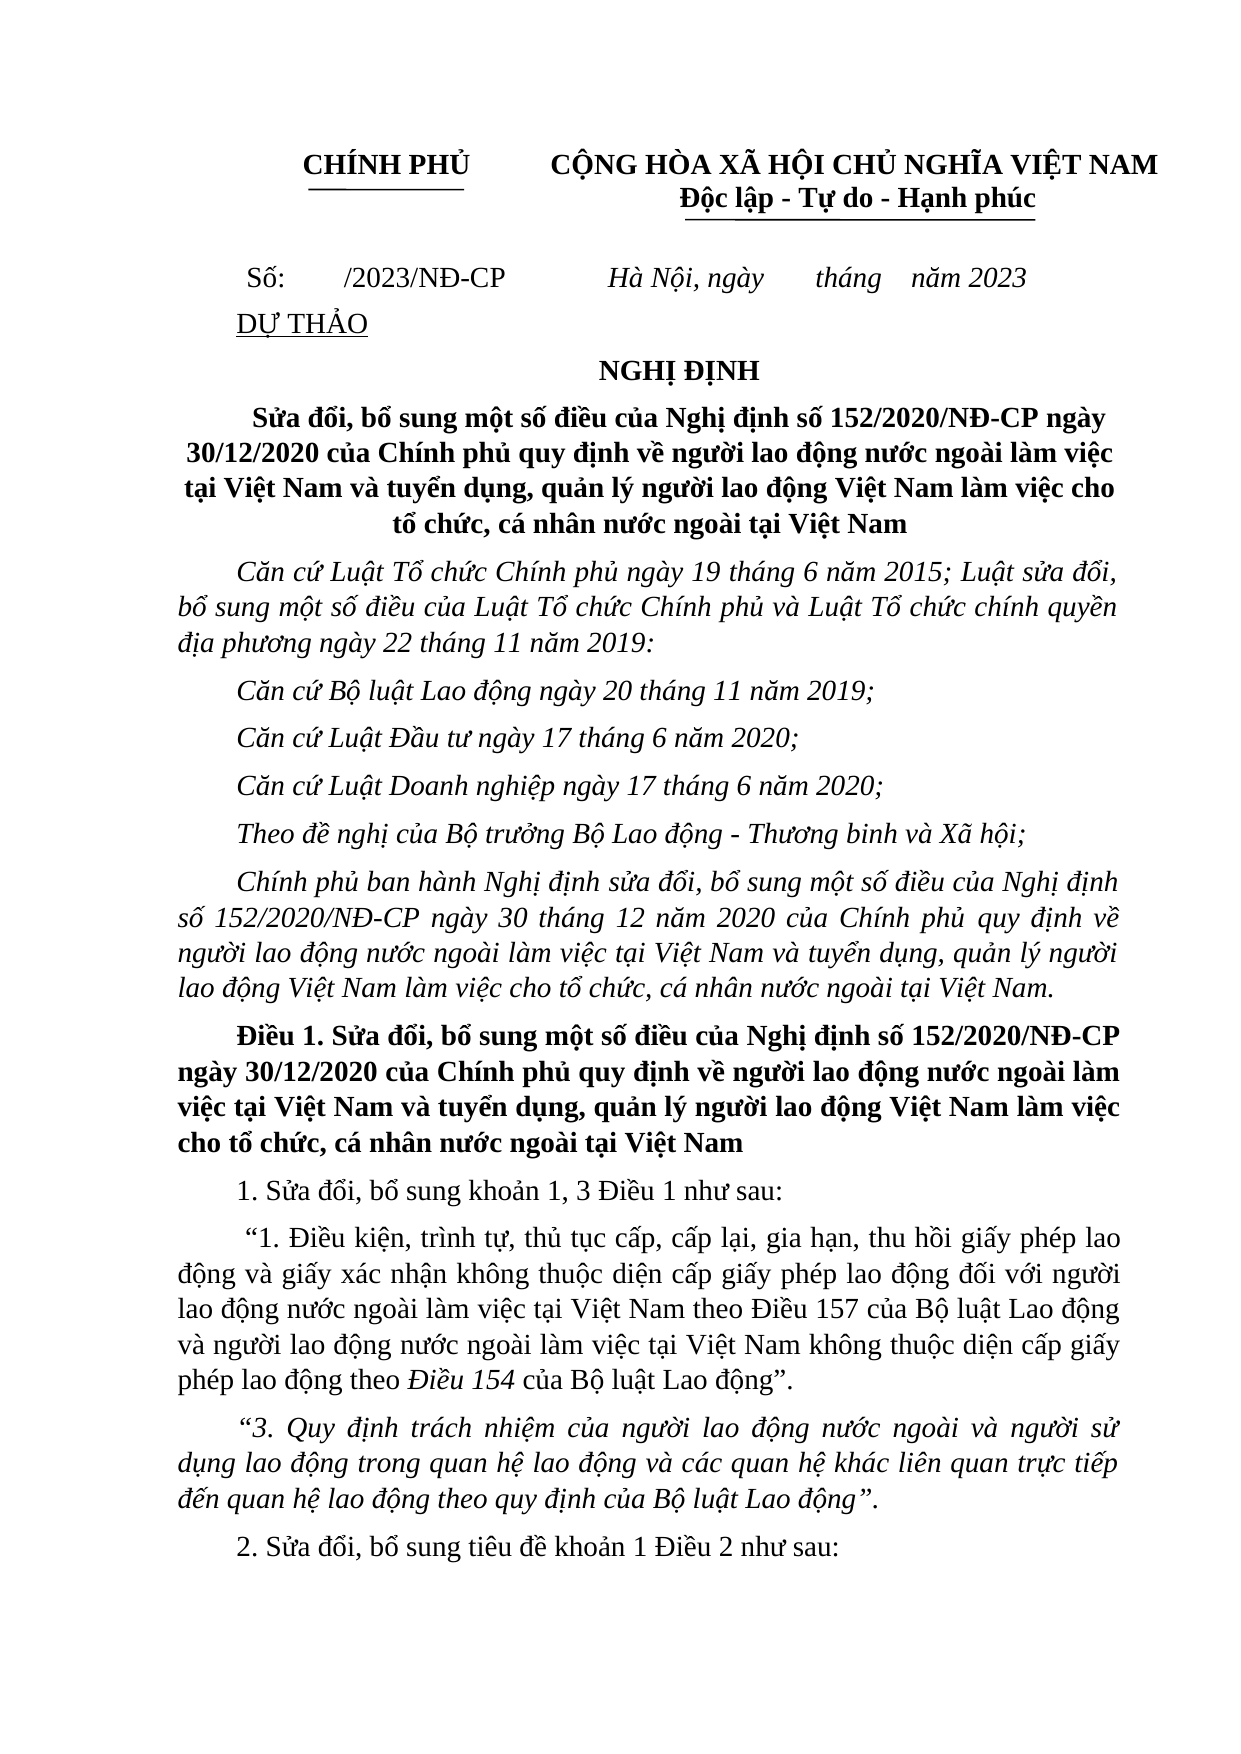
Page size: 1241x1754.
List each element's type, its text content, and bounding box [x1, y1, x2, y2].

table_header CHÍNH PHỦ [176, 135, 537, 248]
text Căn cứ Luật Doanh nghiệp ngày 17 tháng 6 năm 2020; [177, 767, 1122, 803]
text 1. Sửa đổi, bổ sung khoản 1, 3 Điều 1 như sau: [177, 1172, 1122, 1207]
text “1. Điều kiện, trình tự, thủ tục cấp, cấp lại, gia hạn, thu hồi giấy phép lao động và giấy xác nhận không thuộc diện cấp giấy phép lao động đối với người lao động nước ngoài làm việc tại Việt Nam theo Điều 157 của Bộ luật Lao động và người lao động nước ngoài làm việc tại Việt Nam không thuộc diện cấp giấy phép lao động theo Điều 154 của Bộ luật Lao động”. [177, 1219, 1122, 1397]
text Căn cứ Luật Đầu tư ngày 17 tháng 6 năm 2020; [177, 719, 1122, 755]
text 2. Sửa đổi, bổ sung tiêu đề khoản 1 Điều 2 như sau: [177, 1528, 1122, 1563]
text “3. Quy định trách nhiệm của người lao động nước ngoài và người sử dụng lao động trong quan hệ lao động và các quan hệ khác liên quan trực tiếp đến quan hệ lao động theo quy định của Bộ luật Lao động”. [177, 1409, 1122, 1515]
text Căn cứ Bộ luật Lao động ngày 20 tháng 11 năm 2019; [177, 672, 1122, 707]
text Điều 1. Sửa đổi, bổ sung một số điều của Nghị định số 152/2020/NĐ-CP ngày 30/12/2020 của Chính phủ quy định về người lao động nước ngoài làm việc tại Việt Nam và tuyển dụng, quản lý người lao động Việt Nam làm việc cho tổ chức, cá nhân nước ngoài tại Việt Nam [177, 1017, 1122, 1159]
table_cell Số: /2023/NĐ-CP [176, 248, 537, 294]
table_header CỘNG HÒA XÃ HỘI CHỦ NGHĨA VIỆT NAM Độc lập - Tự do - Hạnh phúc [538, 135, 1178, 248]
text Theo đề nghị của Bộ trưởng Bộ Lao động - Thương binh và Xã hội; [177, 815, 1122, 851]
text Chính phủ ban hành Nghị định sửa đổi, bổ sung một số điều của Nghị định số 152/2020/NĐ-CP ngày 30 tháng 12 năm 2020 của Chính phủ quy định về người lao động nước ngoài làm việc tại Việt Nam và tuyển dụng, quản lý người lao động Việt Nam làm việc cho tổ chức, cá nhân nước ngoài tại Việt Nam. [177, 863, 1122, 1005]
text NGHỊ ĐỊNH [177, 353, 1122, 386]
text Sửa đổi, bổ sung một số điều của Nghị định số 152/2020/NĐ-CP ngày 30/12/2020 của Chính phủ quy định về người lao động nước ngoài làm việc tại Việt Nam và tuyển dụng, quản lý người lao động Việt Nam làm việc cho tổ chức, cá nhân nước ngoài tại Việt Nam [177, 399, 1122, 540]
text DỰ THẢO [177, 307, 1122, 340]
text Căn cứ Luật Tổ chức Chính phủ ngày 19 tháng 6 năm 2015; Luật sửa đổi, bổ sung một số điều của Luật Tổ chức Chính phủ và Luật Tổ chức chính quyền địa phương ngày 22 tháng 11 năm 2019: [177, 553, 1122, 659]
table_cell Hà Nội, ngày tháng năm 2023 [538, 248, 1178, 294]
